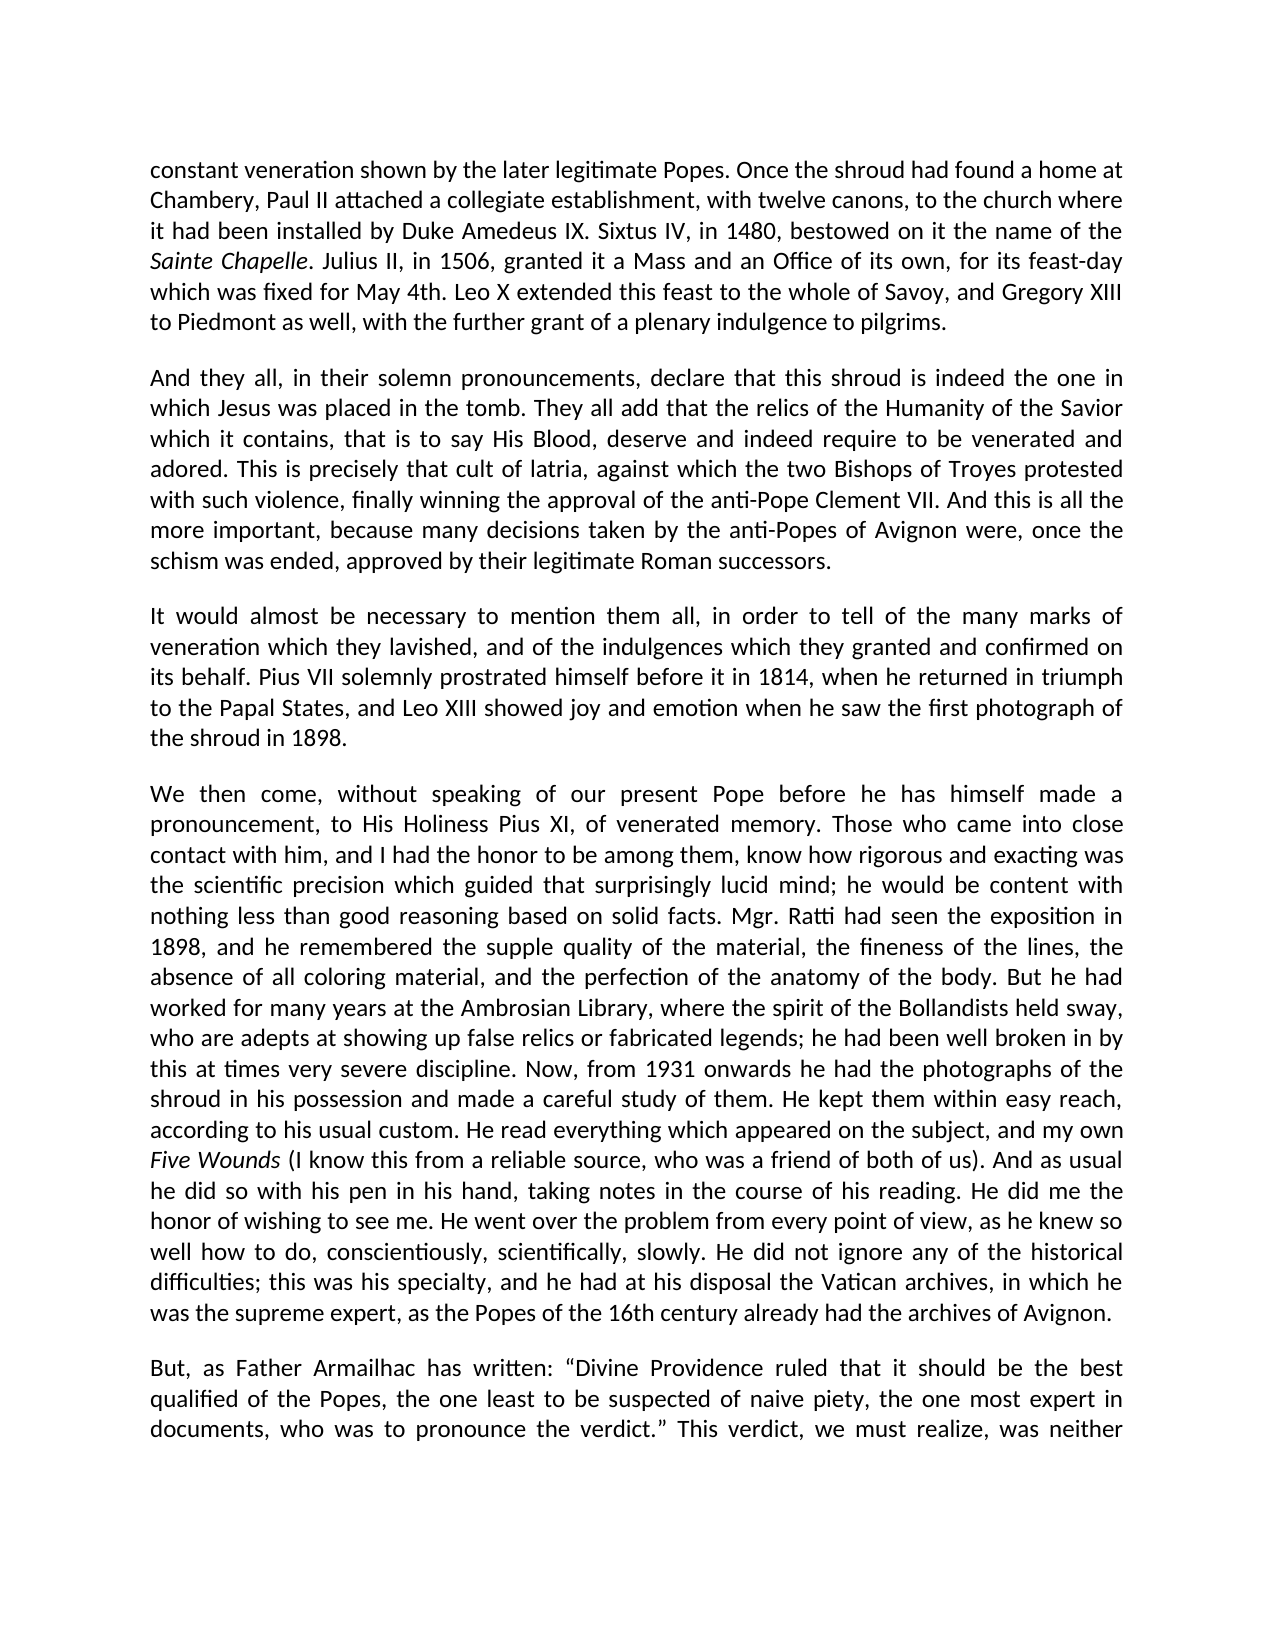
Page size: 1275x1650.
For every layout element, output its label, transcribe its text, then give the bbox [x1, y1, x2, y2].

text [150, 1352, 1125, 1444]
text We then come, without speaking of our present Pope before he has himself made a pronouncement, to His Holiness Pius XI, of venerated memory. Those who came into close contact with him, and I had the honor to be among them, know how rigorous and exacting was the scientific precision which guided that surprisingly lucid mind; he would be content with nothing less than good reasoning based on solid facts. Mgr. Ratti had seen the exposition in 1898, and he remembered the supple quality of the material, the fineness of the lines, the absence of all coloring material, and the perfection of the anatomy of the body. But he had worked for many years at the Ambrosian Library, where the spirit of the Bollandists held sway, who are adepts at showing up false relics or fabricated legends; he had been well broken in by this at times very severe discipline. Now, from 1931 onwards he had the photographs of the shroud in his possession and made a careful study of them. He kept them within easy reach, according to his usual custom. He read everything which appeared on the subject, and my own Five Wounds (I know this from a reliable source, who was a friend of both of us). And as usual he did so with his pen in his hand, taking notes in the course of his reading. He did me the honor of wishing to see me. He went over the problem from every point of view, as he knew so well how to do, conscientiously, scientifically, slowly. He did not ignore any of the historical difficulties; this was his specialty, and he had at his disposal the Vatican archives, in which he was the supreme expert, as the Popes of the 16th century already had the archives of Avignon. [150, 778, 1125, 1327]
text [150, 154, 1125, 337]
text And they all, in their solemn pronouncements, declare that this shroud is indeed the one in which Jesus was placed in the tomb. They all add that the relics of the Humanity of the Savior which it contains, that is to say His Blood, deserve and indeed require to be venerated and adored. This is precisely that cult of latria, against which the two Bishops of Troyes protested with such violence, finally winning the approval of the anti-Pope Clement VII. And this is all the more important, because many decisions taken by the anti-Popes of Avignon were, once the schism was ended, approved by their legitimate Roman successors. [150, 362, 1125, 576]
text It would almost be necessary to mention them all, in order to tell of the many marks of veneration which they lavished, and of the indulgences which they granted and confirmed on its behalf. Pius VII solemnly prostrated himself before it in 1814, when he returned in triumph to the Papal States, and Leo XIII showed joy and emotion when he saw the first photograph of the shroud in 1898. [150, 601, 1125, 753]
